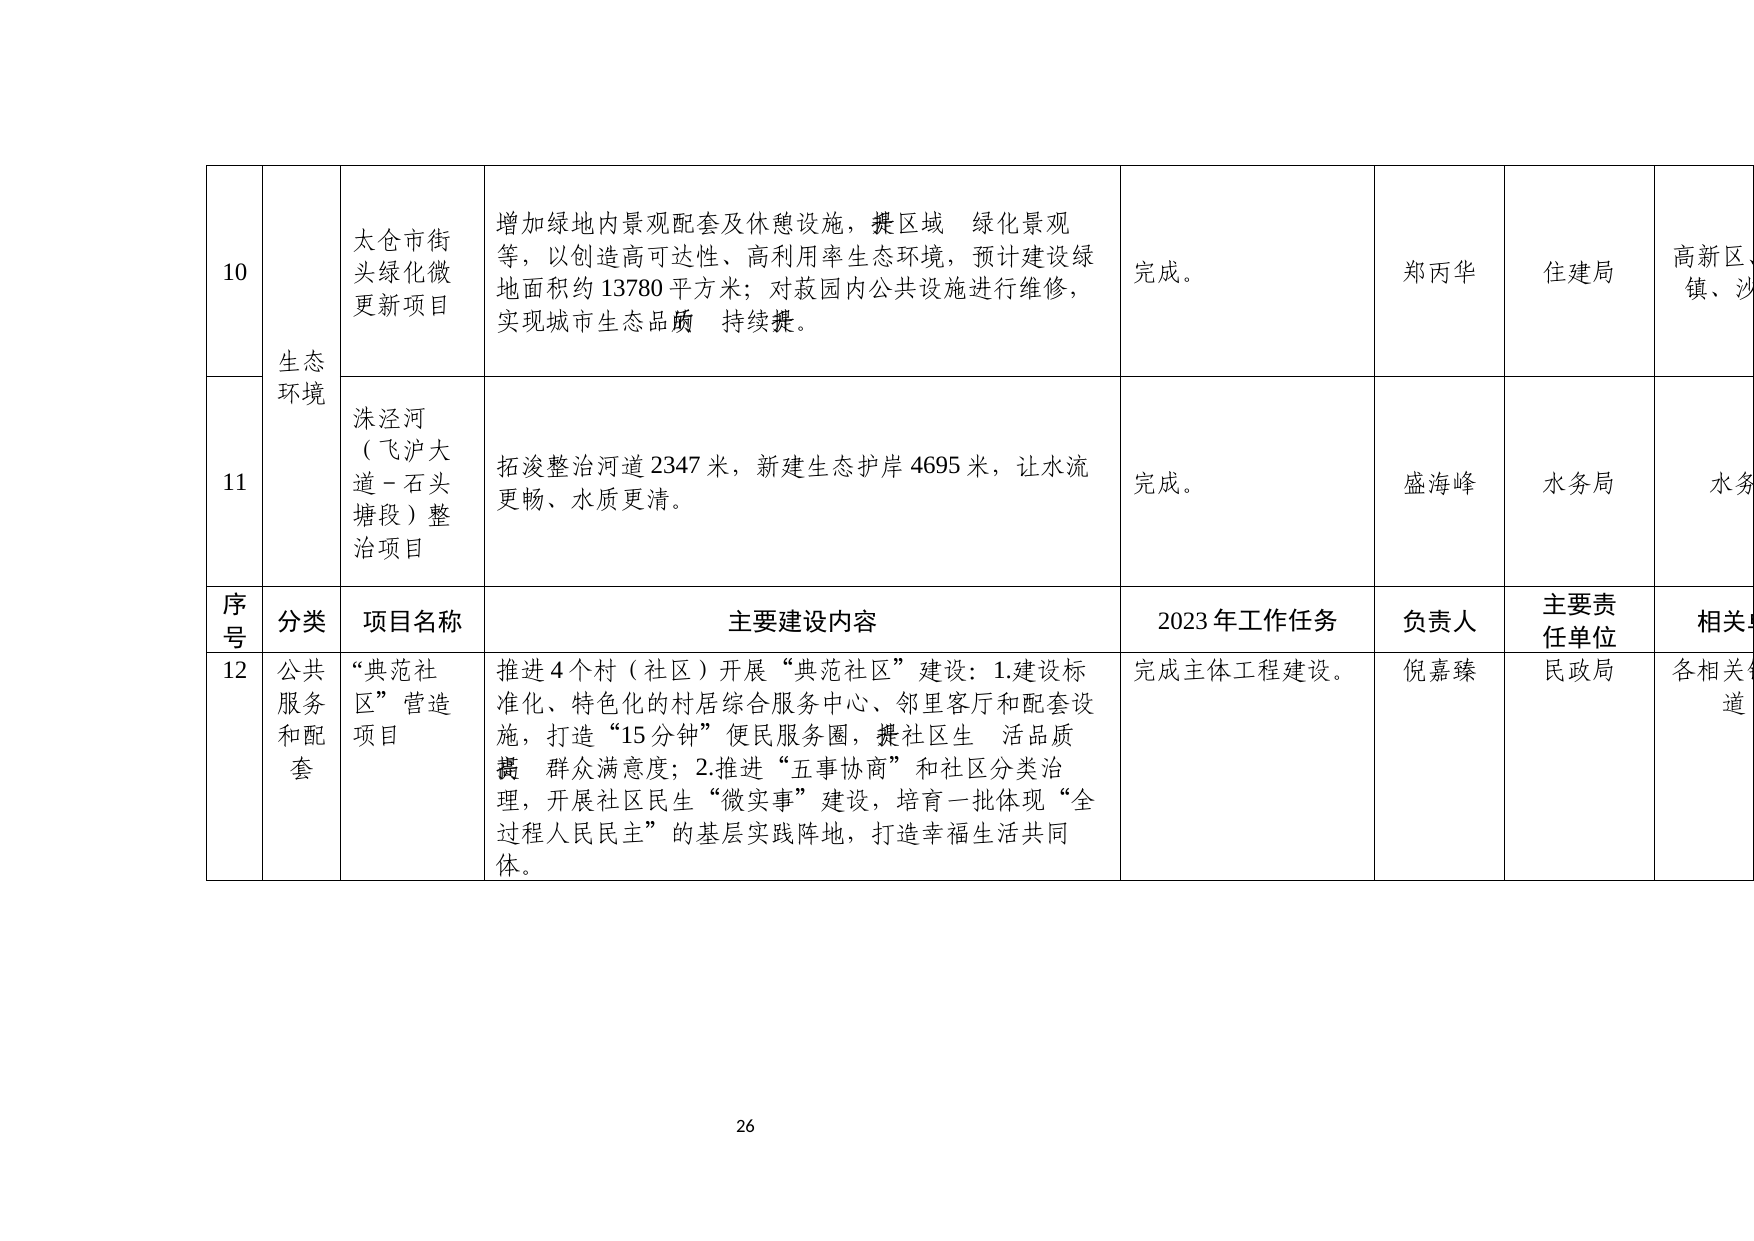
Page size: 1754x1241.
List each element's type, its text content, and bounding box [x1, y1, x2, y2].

table_cell 倪嘉臻 [1375, 653, 1504, 880]
table_cell 主要建设内容 [485, 587, 1120, 652]
table_cell 2023年工作任务 [1121, 587, 1374, 652]
table_cell 太仓市街头绿化微更新项目 [341, 166, 484, 376]
table_cell 完成。 [1121, 377, 1374, 586]
table_cell “典范社区”营造项目 [341, 653, 484, 880]
table_cell 水务局 [1505, 377, 1654, 586]
table_cell 11 [207, 377, 262, 586]
table_cell 公共服务和配套 [263, 653, 340, 880]
table_cell 盛海峰 [1375, 377, 1504, 586]
table_cell 相关单位 [1655, 587, 1753, 652]
table_cell 水务局 [1655, 377, 1753, 586]
table_cell 项目名称 [341, 587, 484, 652]
table_cell 生态 环境 [263, 166, 340, 586]
table_cell 序号 [207, 587, 262, 652]
table_cell 完成。 [1121, 166, 1374, 376]
table_cell 各相关镇（街道） [1655, 653, 1753, 880]
table_cell 拓浚整治河道2347米，新建生态护岸4695米，让水流更畅、水质更清。 [485, 377, 1120, 586]
table_cell 负责人 [1375, 587, 1504, 652]
table_cell 分类 [263, 587, 340, 652]
table_cell 住建局 [1505, 166, 1654, 376]
table_cell 推进4个村（社区）开展“典范社区”建设：1.建设标准化、特色化的村居综合服务中心、邻里客厅和配套设施，打造“15分钟”便民服务圈，提升社区生活品质，提高群众满意度；2.推进“五事协商”和社区分类治理，开展社区民生“微实事”建设，培育一批体现“全过程人民民主”的基层实践阵地，打造幸福生活共同体。 [485, 653, 1120, 880]
table_cell 完成主体工程建设。 [1121, 653, 1374, 880]
table_cell 10 [207, 166, 262, 376]
table_cell 郑丙华 [1375, 166, 1504, 376]
table_cell 主要责 任单位 [1505, 587, 1654, 652]
table_cell 12 [207, 653, 262, 880]
table_cell 洙泾河（飞沪大道－石头塘段）整治项目 [341, 377, 484, 586]
table_cell 增加绿地内景观配套及休憩设施，提升区域绿化景观等，以创造高可达性、高利用率生态环境，预计建设绿地面积约13780平方米；对菽园内公共设施进行维修，实现城市生态品质的持续提升。 [485, 166, 1120, 376]
table_cell 高新区、城厢镇、沙溪镇 [1655, 166, 1753, 376]
table_cell 民政局 [1505, 653, 1654, 880]
